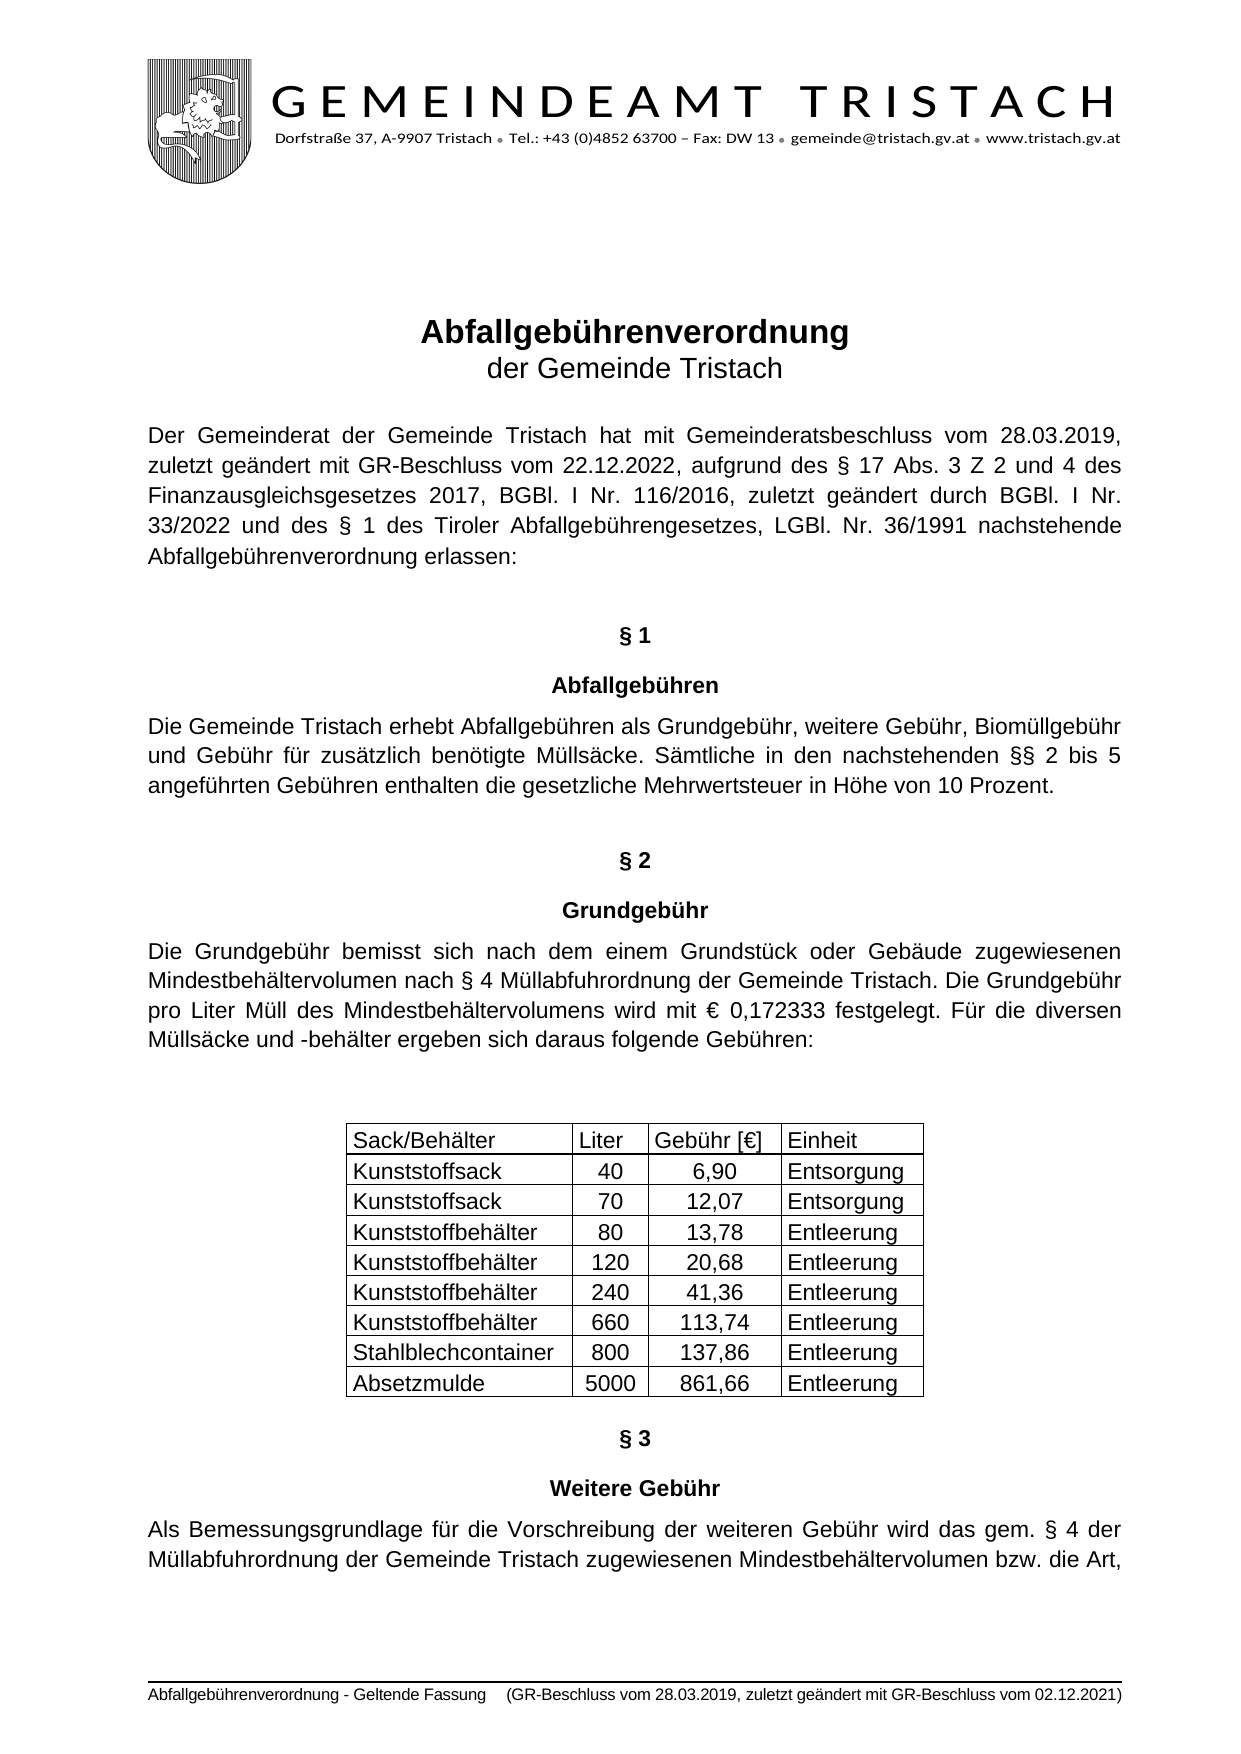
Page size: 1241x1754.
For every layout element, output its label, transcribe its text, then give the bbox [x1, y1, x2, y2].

table_cell Entleerung [782, 1306, 923, 1335]
table_cell 120 [573, 1246, 648, 1275]
table_cell Entleerung [782, 1336, 923, 1366]
text Grundgebühr [148, 894, 1122, 923]
table_cell 13,78 [649, 1216, 781, 1245]
table_cell Entleerung [782, 1276, 923, 1305]
table_cell 137,86 [649, 1336, 781, 1366]
table_header Liter [573, 1124, 648, 1153]
table_cell Kunststoffbehälter [347, 1306, 572, 1335]
table_cell 12,07 [649, 1185, 781, 1214]
table_cell 5000 [573, 1367, 648, 1396]
table_cell 80 [573, 1216, 648, 1245]
title Abfallgebührenverordnung der Gemeinde Tristach [148, 312, 1122, 384]
table_cell Kunststoffsack [347, 1185, 572, 1214]
table_cell 6,90 [649, 1155, 781, 1184]
table_cell Entsorgung [782, 1155, 923, 1184]
table_cell 861,66 [649, 1367, 781, 1396]
table_header Gebühr [€] [649, 1124, 781, 1153]
table_cell 40 [573, 1155, 648, 1184]
table_header Sack/Behälter [347, 1124, 572, 1153]
text Abfallgebühren [148, 669, 1122, 698]
table_cell 41,36 [649, 1276, 781, 1305]
table_cell 660 [573, 1306, 648, 1335]
table_cell Entsorgung [782, 1185, 923, 1214]
table_cell 240 [573, 1276, 648, 1305]
table_cell Entleerung [782, 1216, 923, 1245]
table_cell 113,74 [649, 1306, 781, 1335]
table_cell Kunststoffbehälter [347, 1216, 572, 1245]
text § 3 [148, 1422, 1122, 1451]
table_cell Kunststoffbehälter [347, 1276, 572, 1305]
text Die Grundgebühr bemisst sich nach dem einem Grundstück oder Gebäude zugewiesenen Mindestbehältervolumen nach § 4 Müllabfuhrordnung der Gemeinde Tristach. Die Grundgebühr pro Liter Müll des Mindestbehältervolumens wird mit € 0,172333 festgelegt. Für die diversen Müllsäcke und -behälter ergeben sich daraus folgende Gebühren: [148, 935, 1122, 1052]
table_header Einheit [782, 1124, 923, 1153]
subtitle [148, 1513, 1122, 1572]
table_cell Kunststoffsack [347, 1155, 572, 1184]
picture [147, 59, 252, 184]
text Weitere Gebühr [148, 1472, 1122, 1501]
table_cell Entleerung [782, 1246, 923, 1275]
table_cell 20,68 [649, 1246, 781, 1275]
table_cell Kunststoffbehälter [347, 1246, 572, 1275]
text § 1 [148, 619, 1122, 648]
table_cell 70 [573, 1185, 648, 1214]
table_cell Entleerung [782, 1367, 923, 1396]
text Die Gemeinde Tristach erhebt Abfallgebühren als Grundgebühr, weitere Gebühr, Biomüllgebühr und Gebühr für zusätzlich benötigte Müllsäcke. Sämtliche in den nachstehenden §§ 2 bis 5 angeführten Gebühren enthalten die gesetzliche Mehrwertsteuer in Höhe von 10 Prozent. [148, 710, 1122, 798]
table_cell Stahlblechcontainer [347, 1336, 572, 1366]
table_cell Absetzmulde [347, 1367, 572, 1396]
table_cell 800 [573, 1336, 648, 1366]
text Der Gemeinderat der Gemeinde Tristach hat mit Gemeinderatsbeschluss vom 28.03.2019, zuletzt geändert mit GR-Beschluss vom 22.12.2022, aufgrund des § 17 Abs. 3 Z 2 und 4 des Finanzausgleichsgesetzes 2017, BGBl. I Nr. 116/2016, zuletzt geändert durch BGBl. I Nr. 33/2022 und des § 1 des Tiroler Abfallgebührengesetzes, LGBl. Nr. 36/1991 nachstehende Abfallgebührenverordnung erlassen: [148, 422, 1122, 569]
text § 2 [148, 844, 1122, 873]
